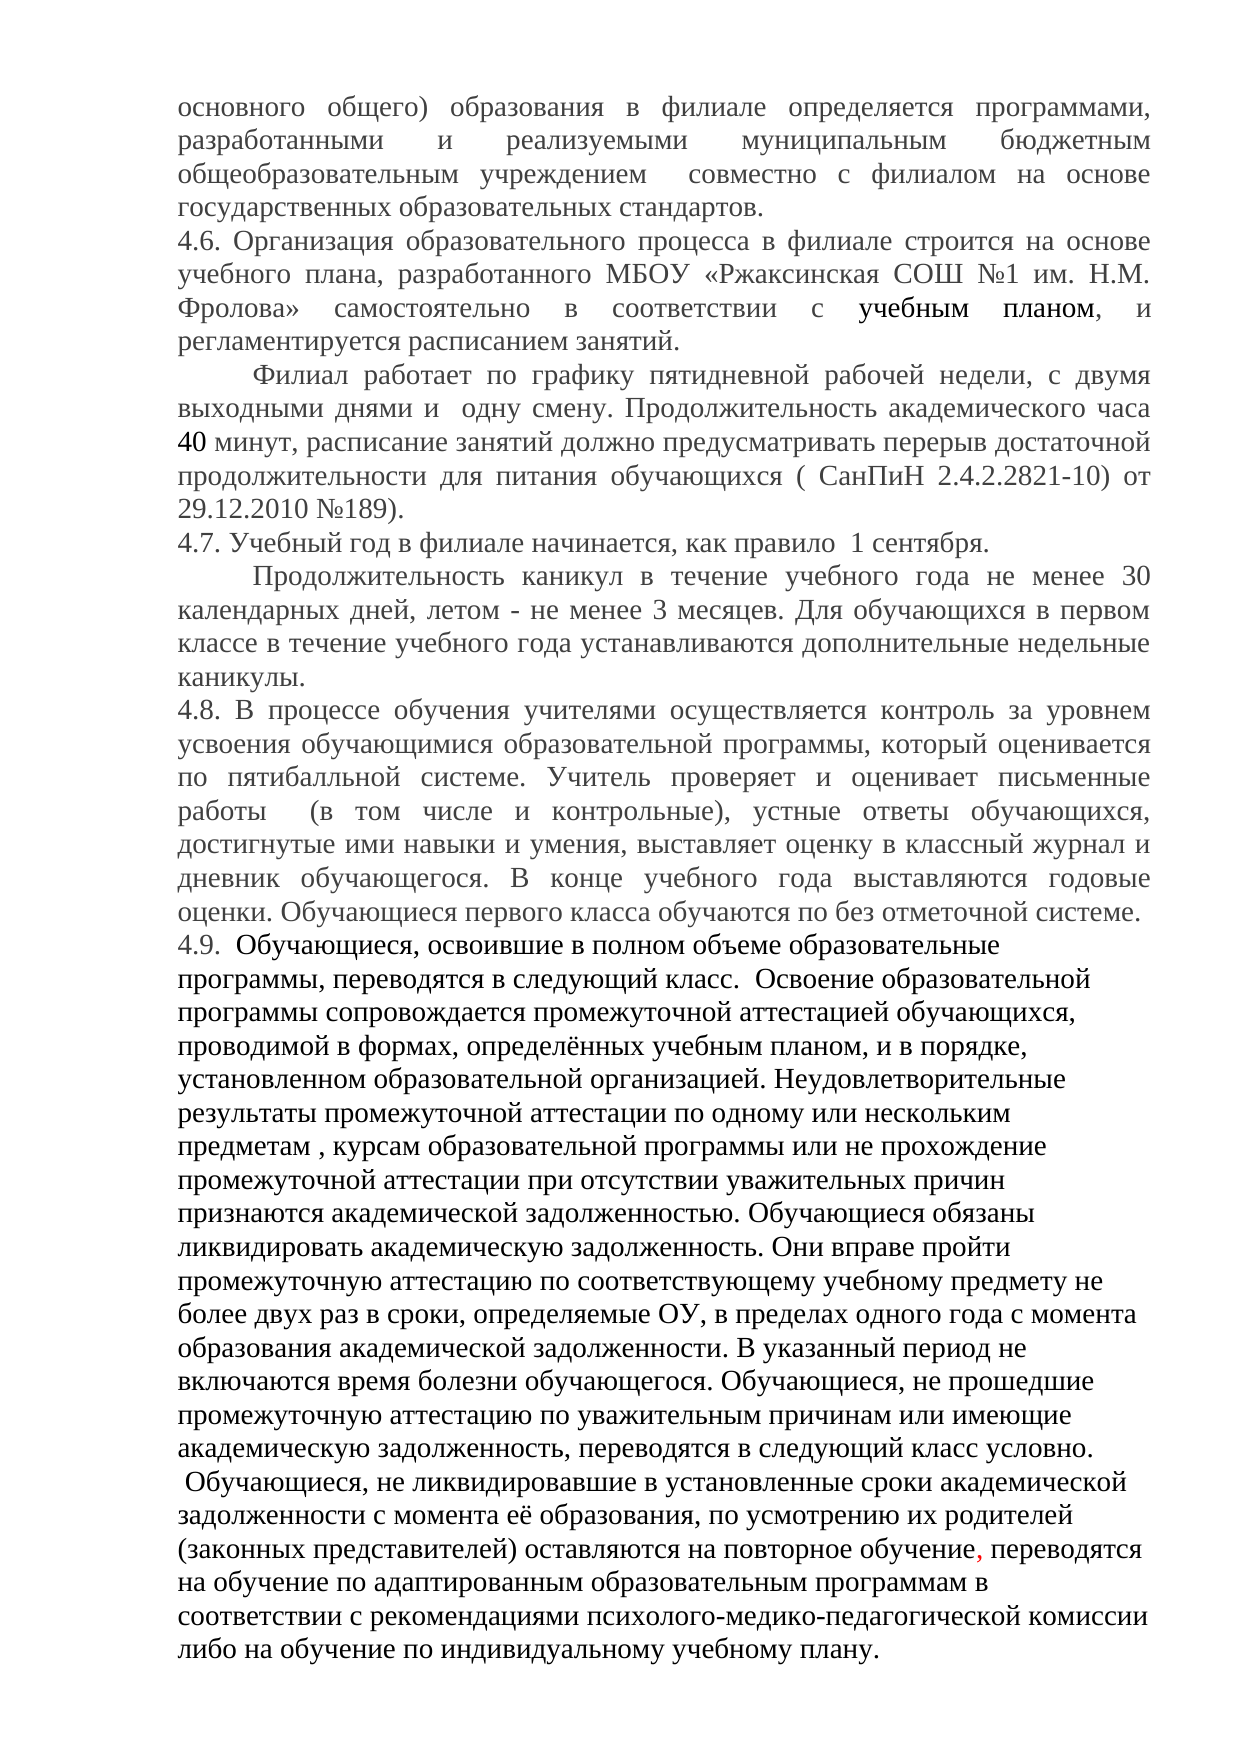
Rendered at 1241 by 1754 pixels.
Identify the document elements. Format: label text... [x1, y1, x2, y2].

text Филиал работает по графику пятидневной рабочей недели, с двумя выходными днями и одну смену. Продолжительность академического часа 40 минут, расписание занятий должно предусматривать перерыв достаточной продолжительности для питания обучающихся ( СанПиН 2.4.2.2821-10) от 29.12.2010 №189). [177, 357, 1152, 525]
text 4.7. Учебный год в филиале начинается, как правило 1 сентября. [177, 525, 1152, 558]
text 4.6. Организация образовательного процесса в филиале строится на основе учебного плана, разработанного МБОУ «Ржаксинская СОШ №1 им. Н.М. Фролова» самостоятельно в соответствии с учебным планом, и регламентируется расписанием занятий. [177, 223, 1152, 357]
text 4.8. В процессе обучения учителями осуществляется контроль за уровнем усвоения обучающимися образовательной программы, который оценивается по пятибалльной системе. Учитель проверяет и оценивает письменные работы (в том числе и контрольные), устные ответы обучающихся, достигнутые ими навыки и умения, выставляет оценку в классный журнал и дневник обучающегося. В конце учебного года выставляются годовые оценки. Обучающиеся первого класса обучаются по без отметочной системе. [177, 692, 1152, 927]
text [177, 89, 1152, 223]
text Обучающиеся, не ликвидировавшие в установленные сроки академической задолженности с момента её образования, по усмотрению их родителей (законных представителей) оставляются на повторное обучение, переводятся на обучение по адаптированным образовательным программам в соответствии с рекомендациями психолого-медико-педагогической комиссии либо на обучение по индивидуальному учебному плану. [177, 1464, 1152, 1665]
text 4.9. Обучающиеся, освоившие в полном объеме образовательные программы, переводятся в следующий класс. Освоение образовательной программы сопровождается промежуточной аттестацией обучающихся, проводимой в формах, определённых учебным планом, и в порядке, установленном образовательной организацией. Неудовлетворительные результаты промежуточной аттестации по одному или нескольким предметам , курсам образовательной программы или не прохождение промежуточной аттестации при отсутствии уважительных причин признаются академической задолженностью. Обучающиеся обязаны ликвидировать академическую задолженность. Они вправе пройти промежуточную аттестацию по соответствующему учебному предмету не более двух раз в сроки, определяемые ОУ, в пределах одного года с момента образования академической задолженности. В указанный период не включаются время болезни обучающегося. Обучающиеся, не прошедшие промежуточную аттестацию по уважительным причинам или имеющие академическую задолженность, переводятся в следующий класс условно. [177, 927, 1152, 1464]
text Продолжительность каникул в течение учебного года не менее 30 календарных дней, летом - не менее 3 месяцев. Для обучающихся в первом классе в течение учебного года устанавливаются дополнительные недельные каникулы. [177, 558, 1152, 692]
